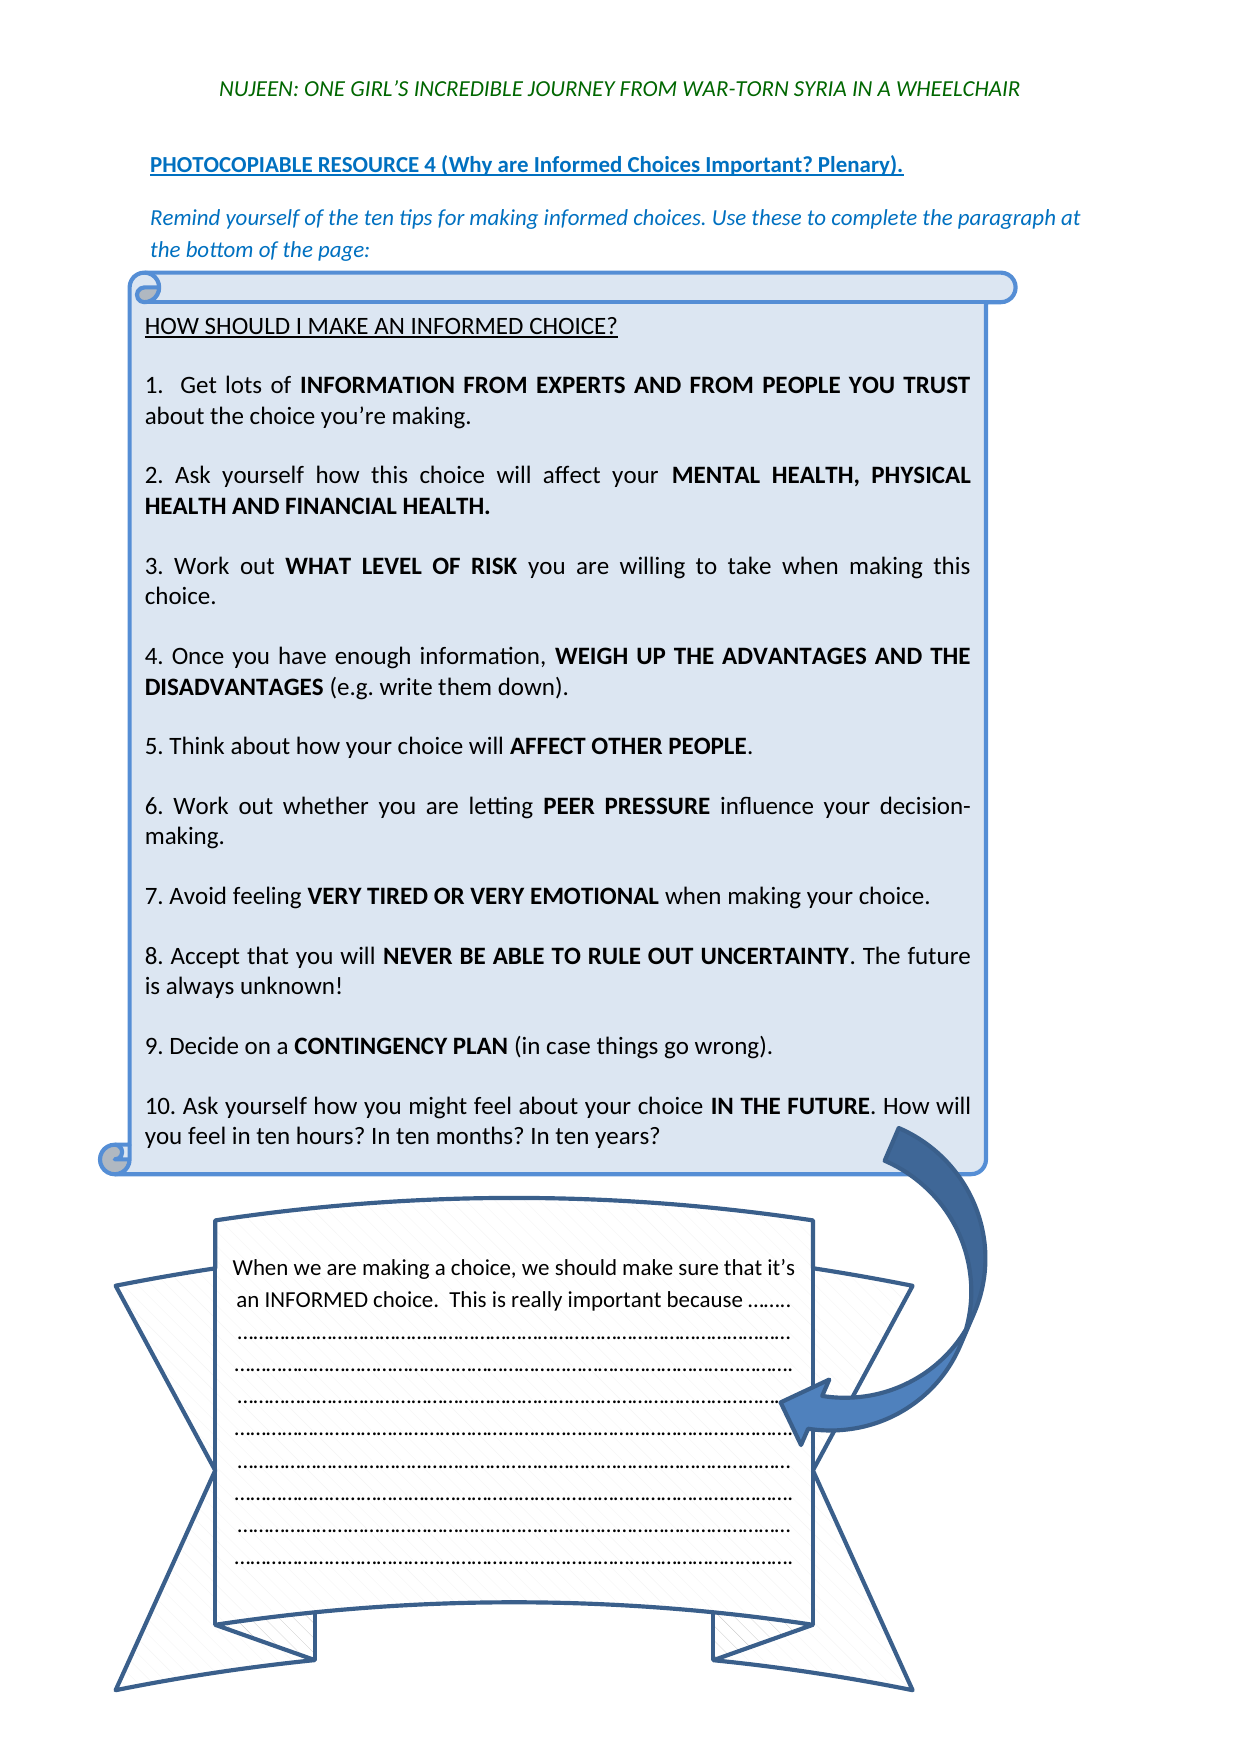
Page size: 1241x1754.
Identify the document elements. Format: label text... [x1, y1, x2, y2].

text Photocopiable Resource 4 (Why are Informed Choices Important? Plenary). [150, 150, 1090, 178]
text Remind yourself of the ten tips for making informed choices. Use these to complete the paragraph at the bottom of the page: [150, 203, 1090, 263]
